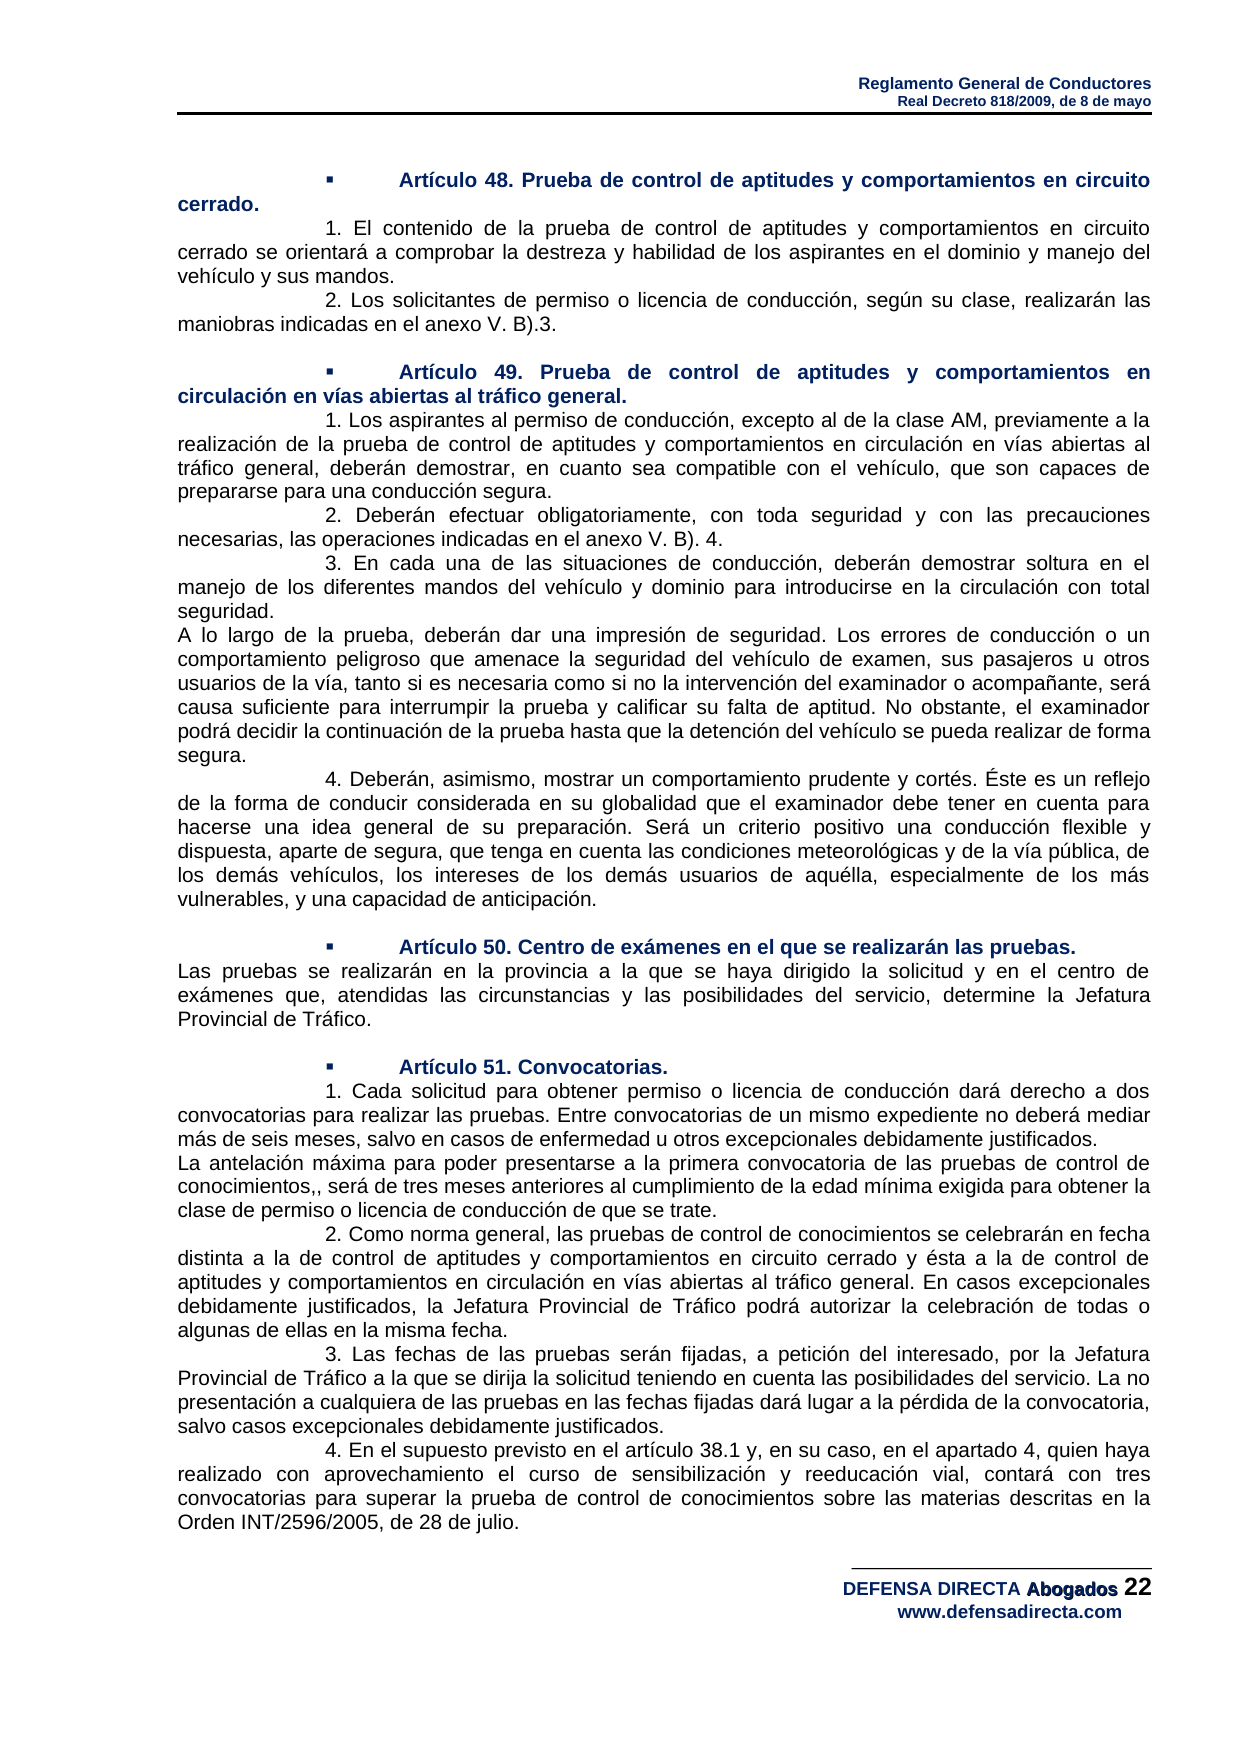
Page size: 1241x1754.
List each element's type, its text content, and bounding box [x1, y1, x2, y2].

text 3. Las fechas de las pruebas serán fijadas, a petición del interesado, por la Jefatura Provincial de Tráfico a la que se dirija la solicitud teniendo en cuenta las posibilidades del servicio. La no presentación a cualquiera de las pruebas en las fechas fijadas dará lugar a la pérdida de la convocatoria, salvo casos excepcionales debidamente justificados. [177, 1342, 1152, 1438]
list Artículo 49. Prueba de control de aptitudes y comportamientos en circulación en vías abiertas al tráfico general. [177, 359, 1152, 407]
text 2. Los solicitantes de permiso o licencia de conducción, según su clase, realizarán las maniobras indicadas en el anexo V. B).3. [177, 288, 1152, 336]
list Artículo 51. Convocatorias. [177, 1054, 1152, 1078]
text 4. Deberán, asimismo, mostrar un comportamiento prudente y cortés. Éste es un reflejo de la forma de conducir considerada en su globalidad que el examinador debe tener en cuenta para hacerse una idea general de su preparación. Será un criterio positivo una conducción flexible y dispuesta, aparte de segura, que tenga en cuenta las condiciones meteorológicas y de la vía pública, de los demás vehículos, los intereses de los demás usuarios de aquélla, especialmente de los más vulnerables, y una capacidad de anticipación. [177, 767, 1152, 911]
text 3. En cada una de las situaciones de conducción, deberán demostrar soltura en el manejo de los diferentes mandos del vehículo y dominio para introducirse en la circulación con total seguridad. [177, 551, 1152, 623]
text 1. Cada solicitud para obtener permiso o licencia de conducción dará derecho a dos convocatorias para realizar las pruebas. Entre convocatorias de un mismo expediente no deberá mediar más de seis meses, salvo en casos de enfermedad u otros excepcionales debidamente justificados. [177, 1078, 1152, 1150]
text 2. Como norma general, las pruebas de control de conocimientos se celebrarán en fecha distinta a la de control de aptitudes y comportamientos en circuito cerrado y ésta a la de control de aptitudes y comportamientos en circulación en vías abiertas al tráfico general. En casos excepcionales debidamente justificados, la Jefatura Provincial de Tráfico podrá autorizar la celebración de todas o algunas de ellas en la misma fecha. [177, 1222, 1152, 1342]
list Artículo 48. Prueba de control de aptitudes y comportamientos en circuito cerrado. [177, 168, 1152, 216]
text 1. Los aspirantes al permiso de conducción, excepto al de la clase AM, previamente a la realización de la prueba de control de aptitudes y comportamientos en circulación en vías abiertas al tráfico general, deberán demostrar, en cuanto sea compatible con el vehículo, que son capaces de prepararse para una conducción segura. [177, 407, 1152, 503]
text 4. En el supuesto previsto en el artículo 38.1 y, en su caso, en el apartado 4, quien haya realizado con aprovechamiento el curso de sensibilización y reeducación vial, contará con tres convocatorias para superar la prueba de control de conocimientos sobre las materias descritas en la Orden INT/2596/2005, de 28 de julio. [177, 1438, 1152, 1534]
text 1. El contenido de la prueba de control de aptitudes y comportamientos en circuito cerrado se orientará a comprobar la destreza y habilidad de los aspirantes en el dominio y manejo del vehículo y sus mandos. [177, 216, 1152, 288]
text 2. Deberán efectuar obligatoriamente, con toda seguridad y con las precauciones necesarias, las operaciones indicadas en el anexo V. B). 4. [177, 503, 1152, 551]
text A lo largo de la prueba, deberán dar una impresión de seguridad. Los errores de conducción o un comportamiento peligroso que amenace la seguridad del vehículo de examen, sus pasajeros u otros usuarios de la vía, tanto si es necesaria como si no la intervención del examinador o acompañante, será causa suficiente para interrumpir la prueba y calificar su falta de aptitud. No obstante, el examinador podrá decidir la continuación de la prueba hasta que la detención del vehículo se pueda realizar de forma segura. [177, 623, 1152, 767]
list Artículo 50. Centro de exámenes en el que se realizarán las pruebas. [177, 934, 1152, 959]
text La antelación máxima para poder presentarse a la primera convocatoria de las pruebas de control de conocimientos,, será de tres meses anteriores al cumplimiento de la edad mínima exigida para obtener la clase de permiso o licencia de conducción de que se trate. [177, 1150, 1152, 1222]
text Las pruebas se realizarán en la provincia a la que se haya dirigido la solicitud y en el centro de exámenes que, atendidas las circunstancias y las posibilidades del servicio, determine la Jefatura Provincial de Tráfico. [177, 959, 1152, 1031]
